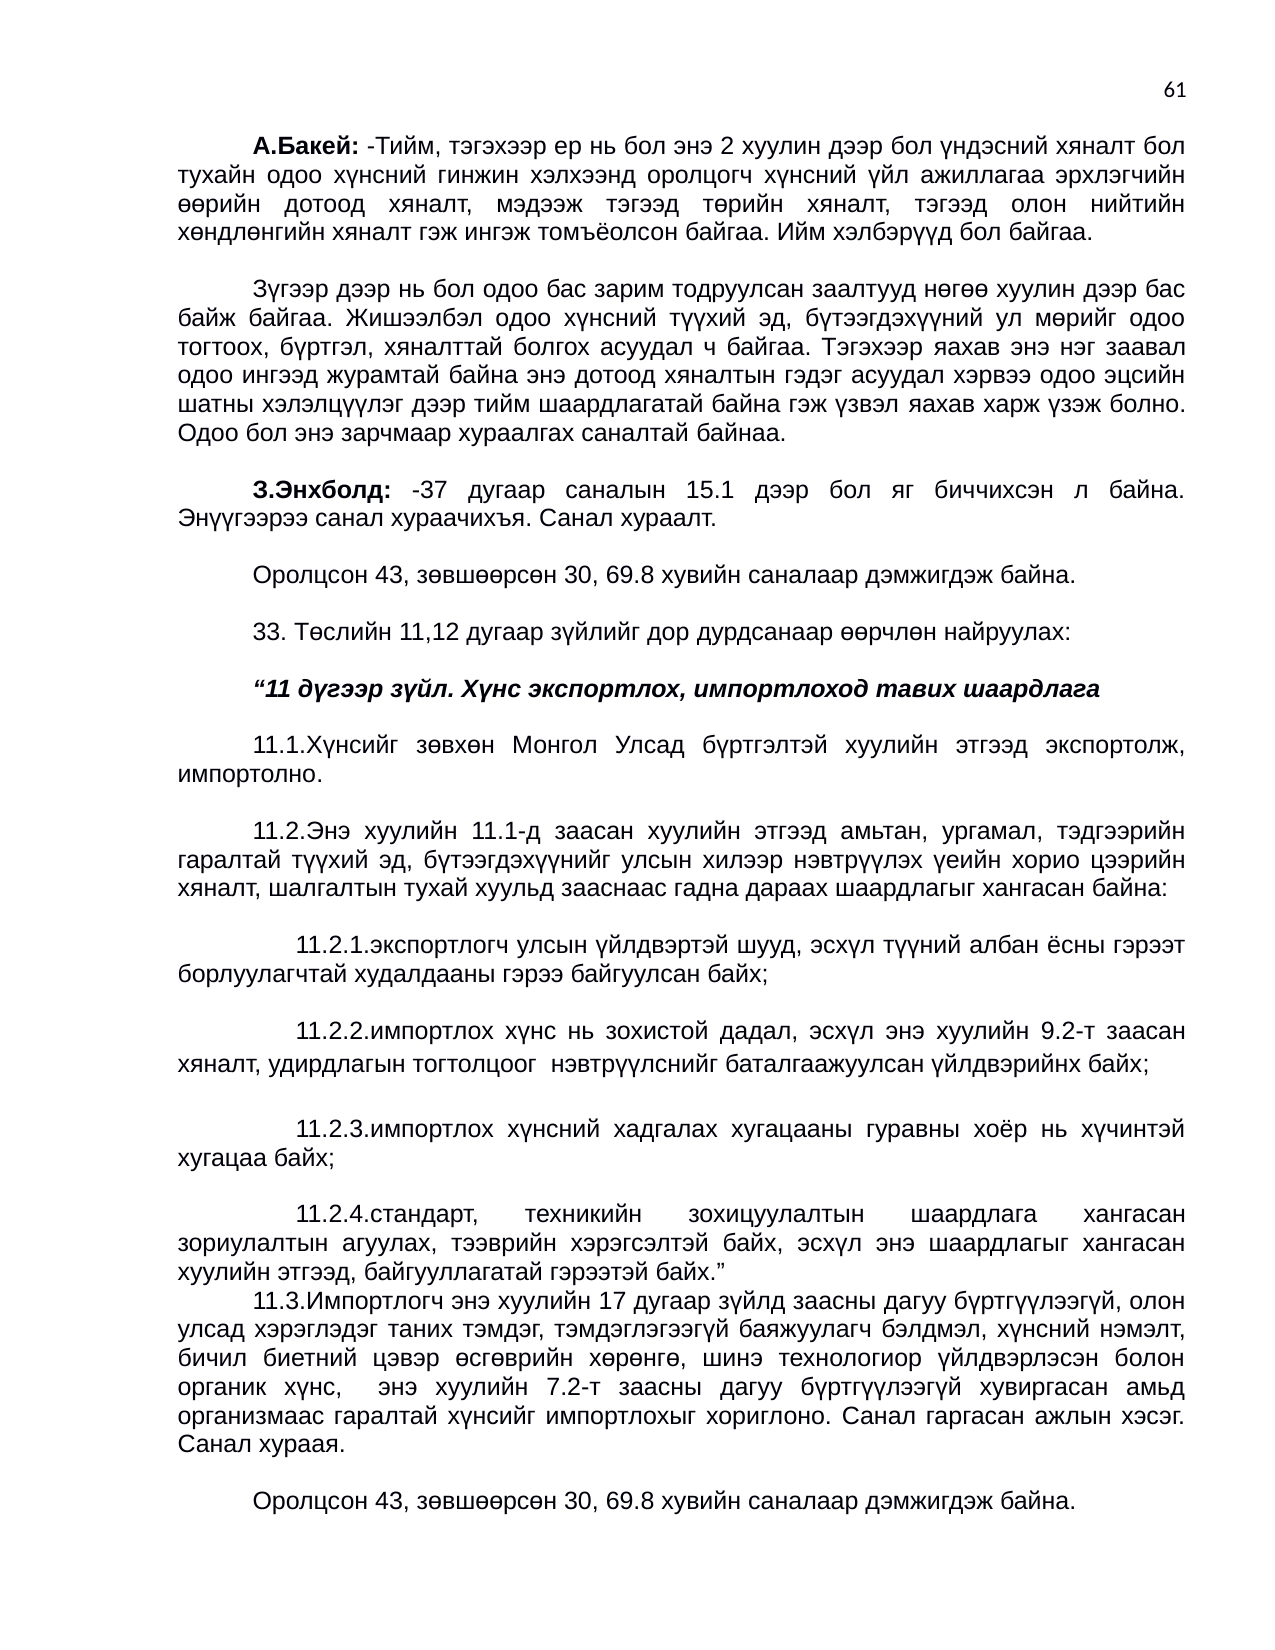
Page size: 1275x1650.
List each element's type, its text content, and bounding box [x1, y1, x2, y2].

text 11.1.Хүнсийг зөвхөн Монгол Улсад бүртгэлтэй хуулийн этгээд экспортолж, импортолно. [177, 730, 1186, 788]
text 11.2.2.импортлох хүнс нь зохистой дадал, эсхүл энэ хуулийн 9.2-т заасан хяналт, удирдлагын тогтолцоог нэвтрүүлснийг баталгаажуулсан үйлдвэрийнх байх; [177, 1016, 1186, 1077]
text Зүгээр дээр нь бол одоо бас зарим тодруулсан заалтууд нөгөө хуулин дээр бас байж байгаа. Жишээлбэл одоо хүнсний түүхий эд, бүтээгдэхүүний ул мөрийг одоо тогтоох, бүртгэл, хяналттай болгох асуудал ч байгаа. Тэгэхээр яахав энэ нэг заавал одоо ингээд журамтай байна энэ дотоод хяналтын гэдэг асуудал хэрвээ одоо эцсийн шатны хэлэлцүүлэг дээр тийм шаардлагатай байна гэж үзвэл яахав харж үзэж болно. Одоо бол энэ зарчмаар хураалгах саналтай байнаа. [177, 274, 1186, 447]
text 11.2.4.стандарт, техникийн зохицуулалтын шаардлага хангасан зориулалтын агуулах, тээврийн хэрэгсэлтэй байх, эсхүл энэ шаардлагыг хангасан хуулийн этгээд, байгууллагатай гэрээтэй байх.” [177, 1199, 1186, 1286]
text Оролцсон 43, зөвшөөрсөн 30, 69.8 хувийн саналаар дэмжигдэж байна. [177, 560, 1186, 589]
text 11.3.Импортлогч энэ хуулийн 17 дугаар зүйлд заасны дагуу бүртгүүлээгүй, олон улсад хэрэглэдэг таних тэмдэг, тэмдэглэгээгүй баяжуулагч бэлдмэл, хүнсний нэмэлт, бичил биетний цэвэр өсгөврийн хөрөнгө, шинэ технологиор үйлдвэрлэсэн болон органик хүнс, энэ хуулийн 7.2-т заасны дагуу бүртгүүлээгүй хувиргасан амьд организмаас гаралтай хүнсийг импортлохыг хориглоно. Санал гаргасан ажлын хэсэг. Санал хураая. [177, 1286, 1186, 1458]
text 33. Төслийн 11,12 дугаар зүйлийг дор дурдсанаар өөрчлөн найруулах: [177, 617, 1186, 646]
text З.Энхболд: -37 дугаар саналын 15.1 дээр бол яг биччихсэн л байна. Энүүгээрээ санал хураачихъя. Санал хураалт. [177, 474, 1186, 532]
text 11.2.Энэ хуулийн 11.1-д заасан хуулийн этгээд амьтан, ургамал, тэдгээрийн гаралтай түүхий эд, бүтээгдэхүүнийг улсын хилээр нэвтрүүлэх үеийн хорио цээрийн хяналт, шалгалтын тухай хуульд зааснаас гадна дараах шаардлагыг хангасан байна: [177, 816, 1186, 902]
text А.Бакей: -Тийм, тэгэхээр ер нь бол энэ 2 хуулин дээр бол үндэсний хяналт бол тухайн одоо хүнсний гинжин хэлхээнд оролцогч хүнсний үйл ажиллагаа эрхлэгчийн өөрийн дотоод хяналт, мэдээж тэгээд төрийн хяналт, тэгээд олон нийтийн хөндлөнгийн хяналт гэж ингэж томъёолсон байгаа. Ийм хэлбэрүүд бол байгаа. [177, 131, 1186, 246]
text 11.2.3.импортлох хүнсний хадгалах хугацааны гуравны хоёр нь хүчинтэй хугацаа байх; [177, 1114, 1186, 1171]
text “11 дүгээр зүйл. Хүнс экспортлох, импортлоход тавих шаардлага [177, 674, 1186, 702]
text Оролцсон 43, зөвшөөрсөн 30, 69.8 хувийн саналаар дэмжигдэж байна. [177, 1486, 1186, 1515]
text 11.2.1.экспортлогч улсын үйлдвэртэй шууд, эсхүл түүний албан ёсны гэрээт борлуулагчтай худалдааны гэрээ байгуулсан байх; [177, 930, 1186, 988]
